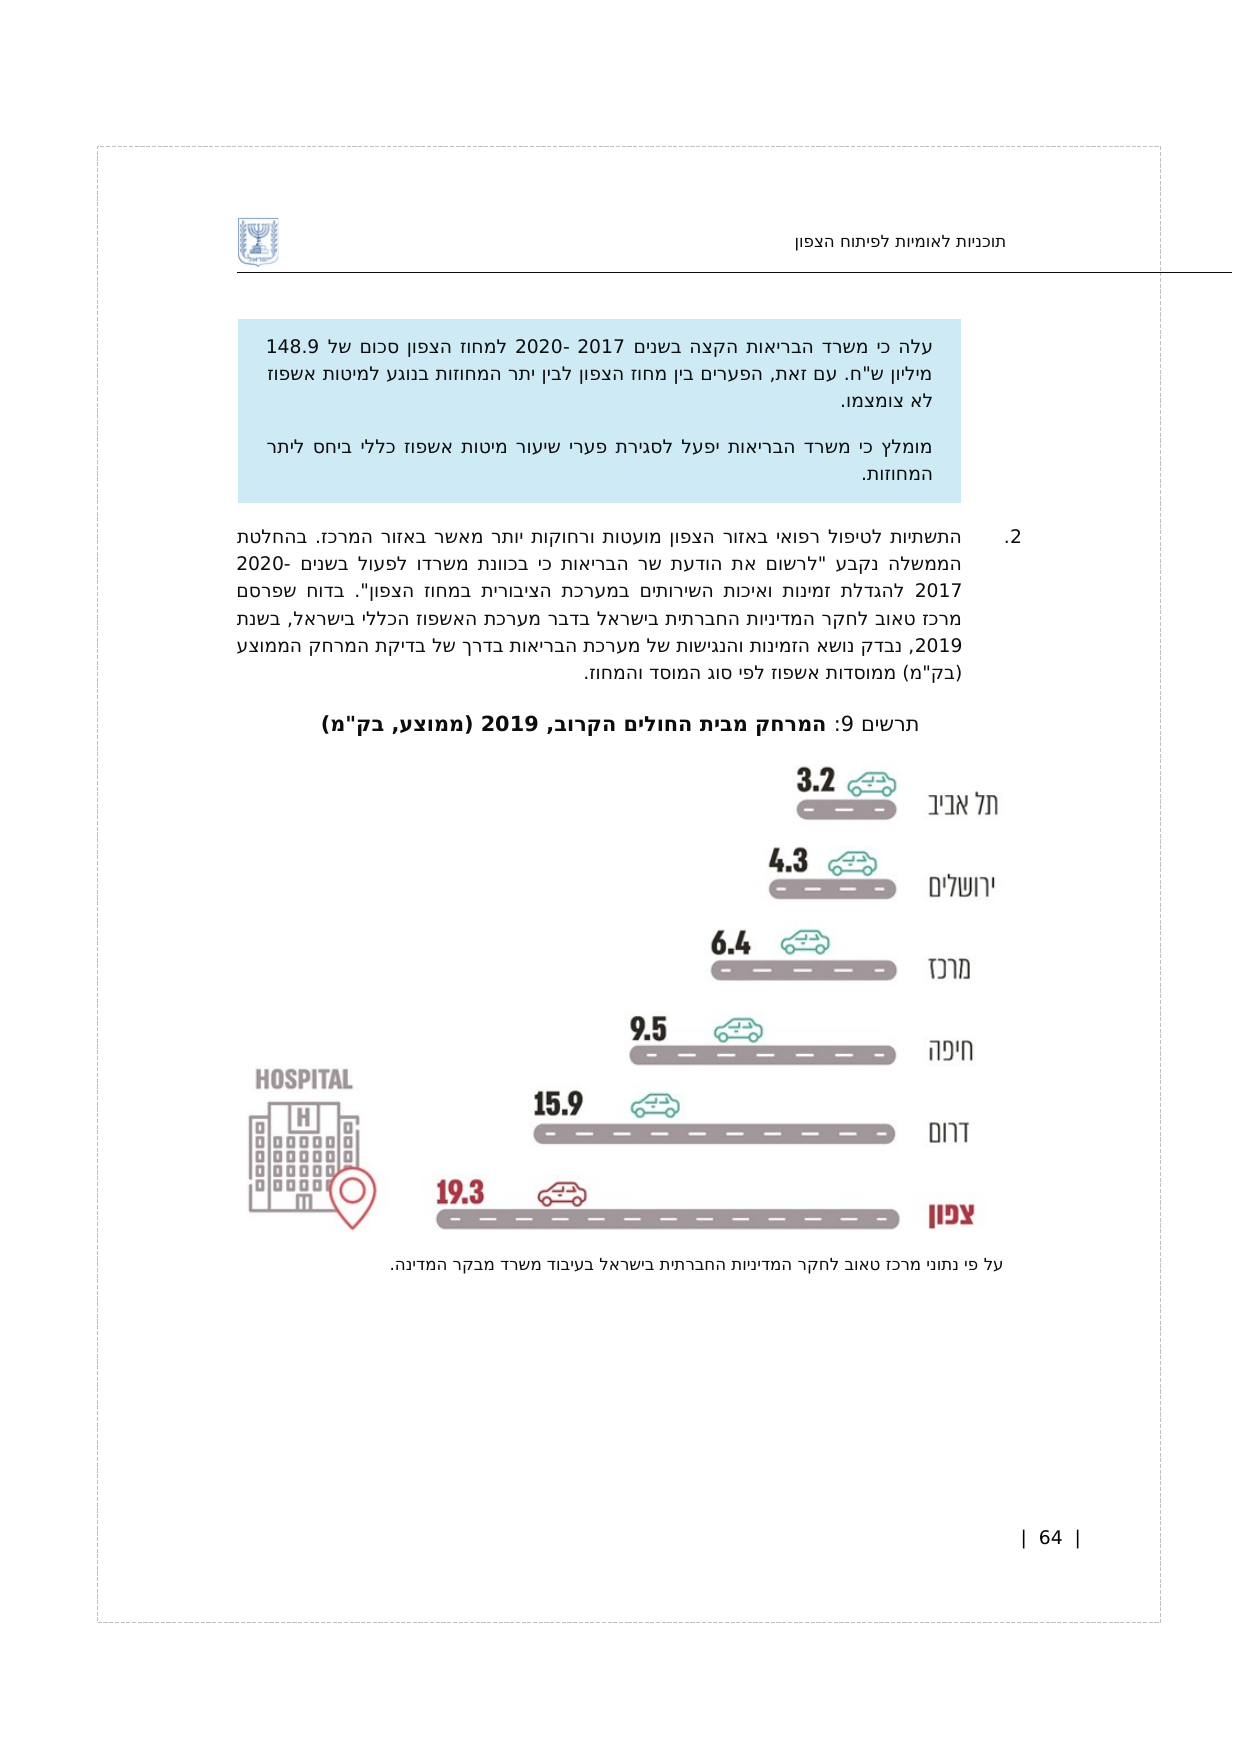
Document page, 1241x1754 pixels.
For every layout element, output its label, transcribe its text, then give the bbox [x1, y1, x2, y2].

text עלה כי משרד הבריאות הקצה בשנים 2017 -2020 למחוז הצפון סכום של 148.9 מיליון ש"ח. עם זאת, הפערים בין מחוז הצפון לבין יתר המחוזות בנוגע למיטות אשפוז לא צומצמו. [243, 324, 956, 413]
text מומלץ כי משרד הבריאות יפעל לסגירת פערי שיעור מיטות אשפוז כללי ביחס ליתר המחוזות. [243, 419, 956, 499]
text תרשים 9: המרחק מבית החולים הקרוב, 2019 (ממוצע, בק"מ) [236, 709, 1004, 737]
picture [236, 761, 1004, 1233]
text על פי נתוני מרכז טאוב לחקר המדיניות החברתית בישראל בעיבוד משרד מבקר המדינה. [236, 1248, 1004, 1275]
text התשתיות לטיפול רפואי באזור הצפון מועטות ורחוקות יותר מאשר באזור המרכז. בהחלטת הממשלה נקבע "לרשום את הודעת שר הבריאות כי בכוונת משרדו לפעול בשנים 2020-2017 להגדלת זמינות ואיכות השירותים במערכת הציבורית במחוז הצפון". בדוח שפרסם מרכז טאוב לחקר המדיניות החברתית בישראל בדבר מערכת האשפוז הכללי בישראל, בשנת 2019, נבדק נושא הזמינות והנגישות של מערכת הבריאות בדרך של בדיקת המרחק הממוצע (בק"מ) ממוסדות אשפוז לפי סוג המוסד והמחוז. [236, 522, 1004, 684]
